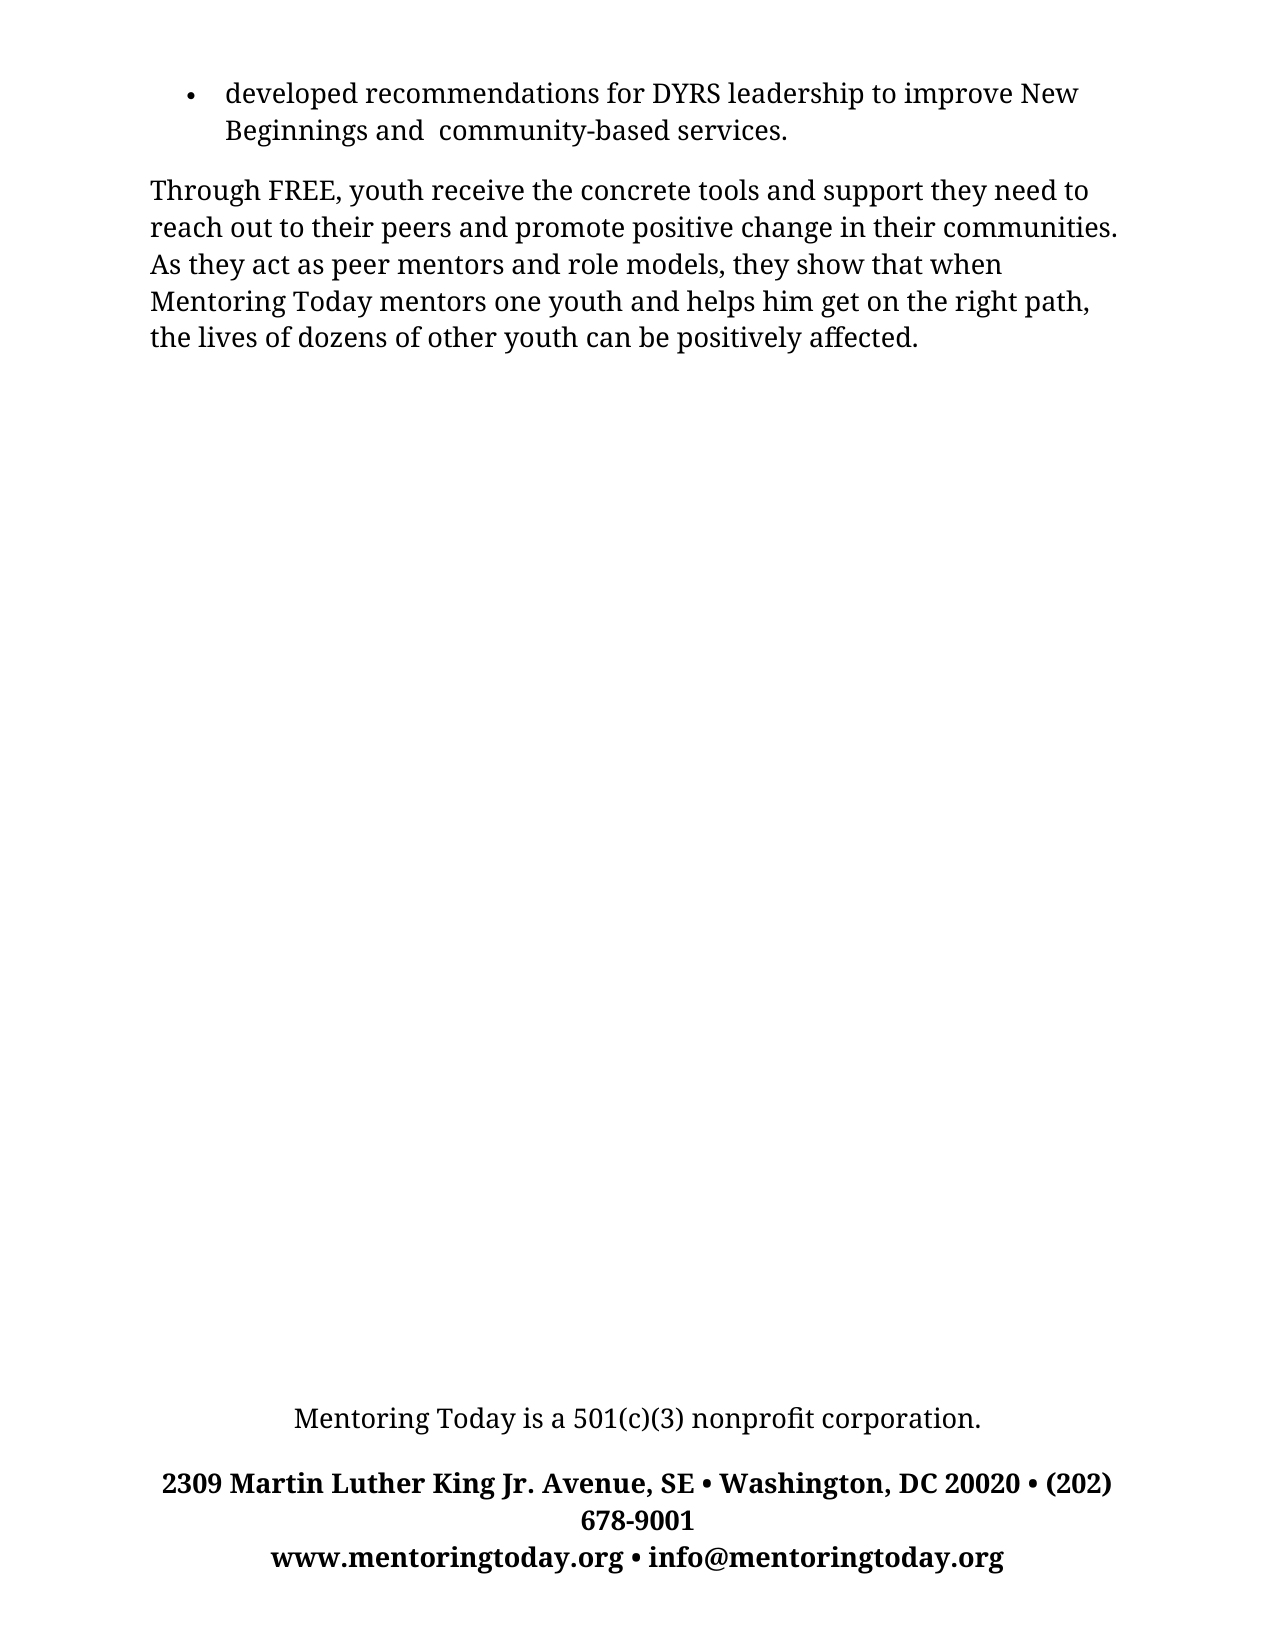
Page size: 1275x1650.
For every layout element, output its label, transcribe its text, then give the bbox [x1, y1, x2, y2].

text Through FREE, youth receive the concrete tools and support they need to reach out to their peers and promote positive change in their communities. As they act as peer mentors and role models, they show that when Mentoring Today mentors one youth and helps him get on the right path, the lives of dozens of other youth can be positively affected. [150, 171, 1125, 356]
list developed recommendations for DYRS leadership to improve New Beginnings and community-based services. [187, 75, 1144, 149]
